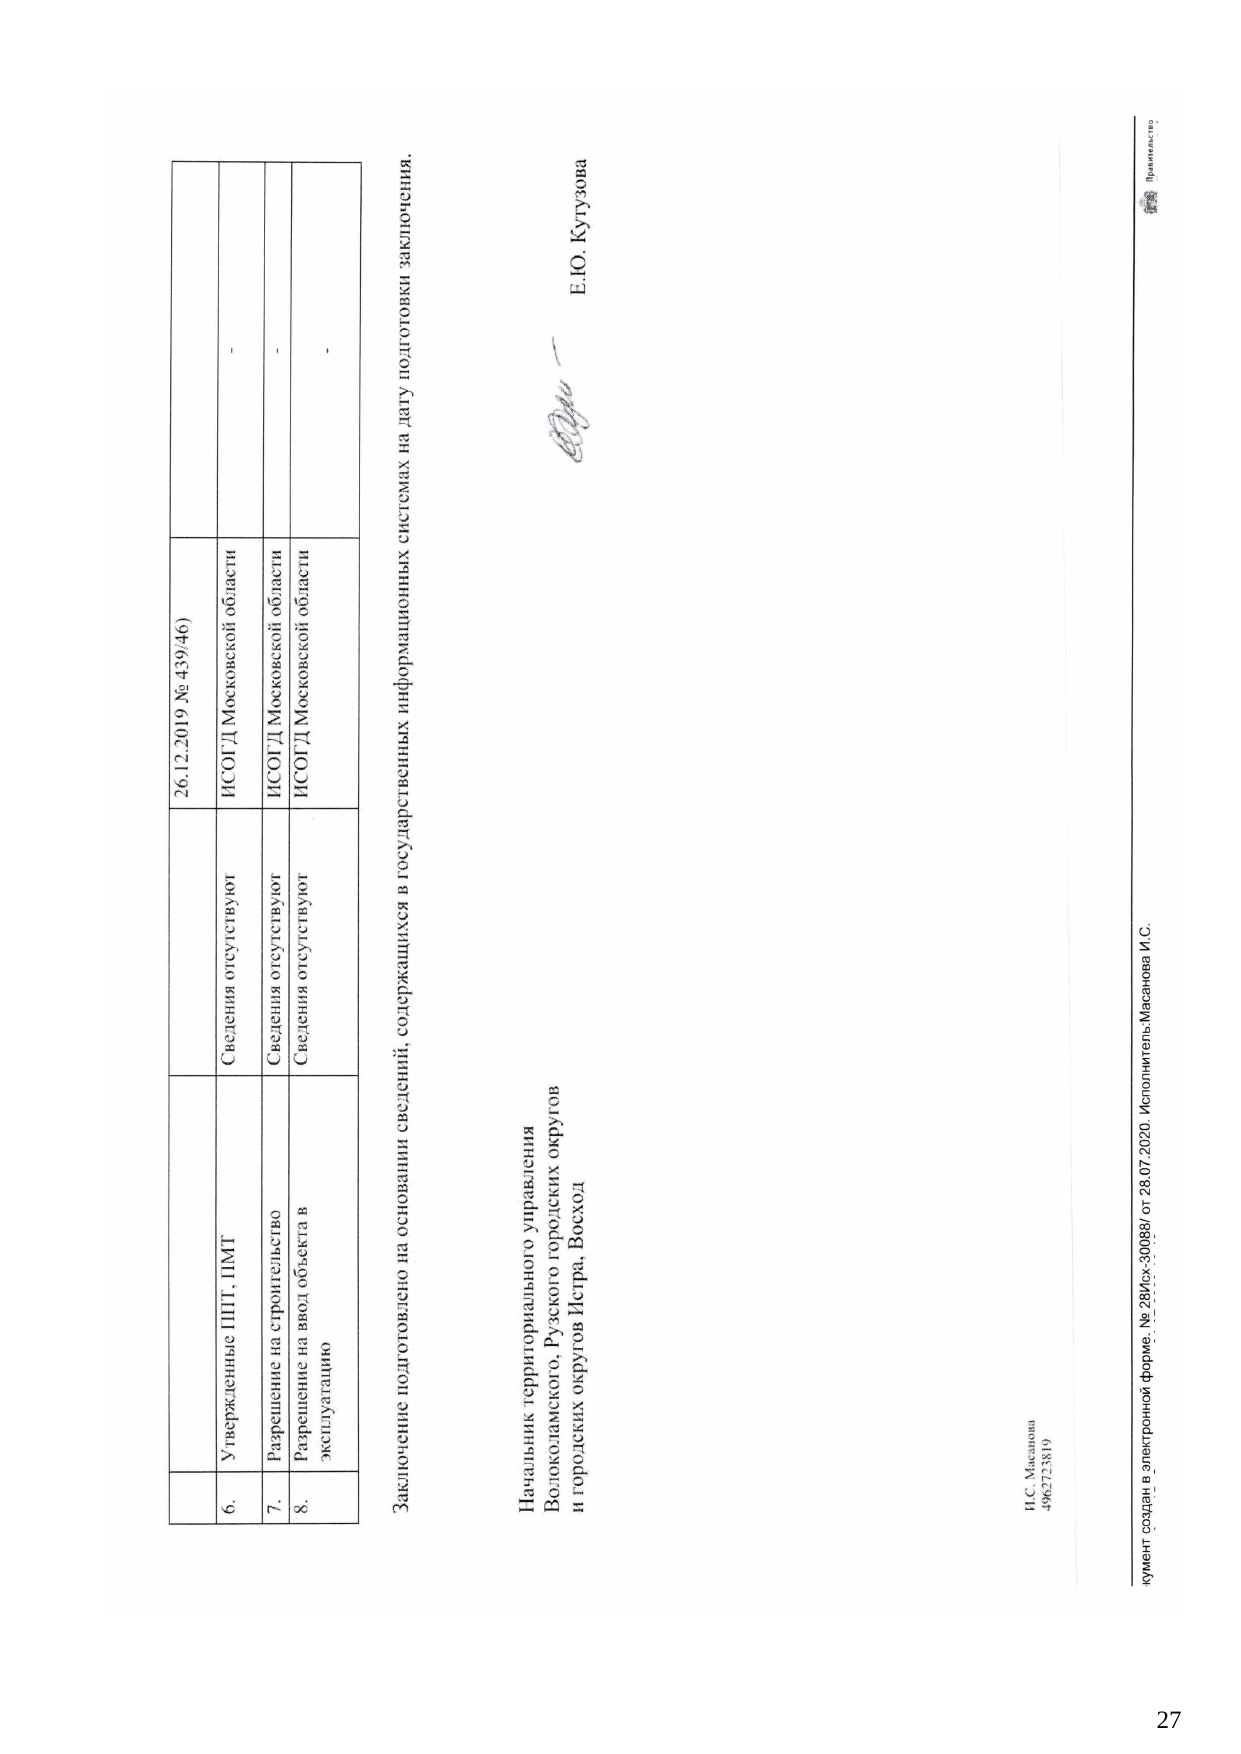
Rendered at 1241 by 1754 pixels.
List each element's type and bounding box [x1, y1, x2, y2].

picture [103, 88, 1182, 1617]
